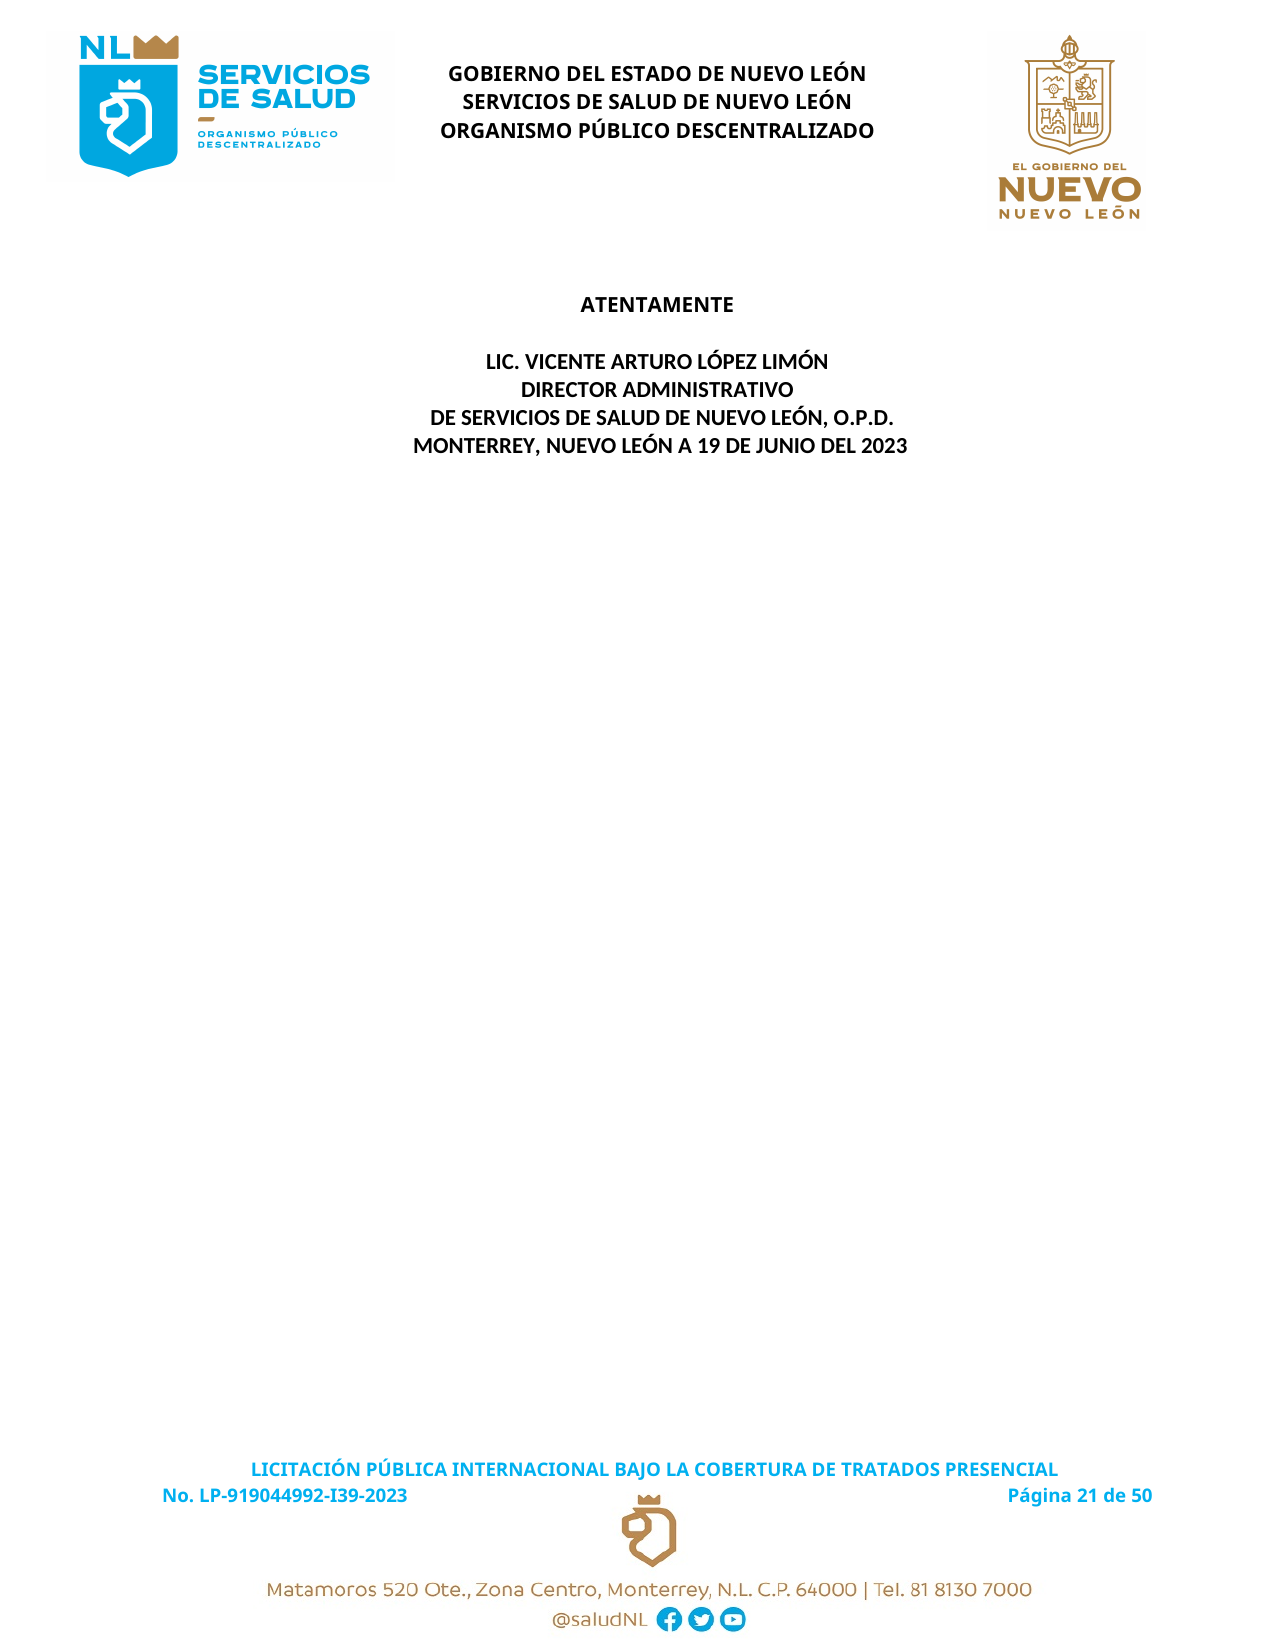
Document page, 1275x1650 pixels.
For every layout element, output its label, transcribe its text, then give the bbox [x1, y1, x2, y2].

text LIC. VICENTE ARTURO LÓPEZ LIMÓN [89, 347, 1226, 375]
text DE SERVICIOS DE SALUD DE NUEVO LEÓN, O.P.D. [89, 403, 1226, 431]
text ATENTAMENTE [89, 290, 1226, 318]
picture [987, 31, 1147, 231]
picture [46, 31, 396, 182]
picture [4, 1477, 1275, 1647]
text MONTERREY, NUEVO LEÓN A 19 DE JUNIO DEL 2023 [89, 431, 1196, 459]
text DIRECTOR ADMINISTRATIVO [89, 375, 1226, 403]
